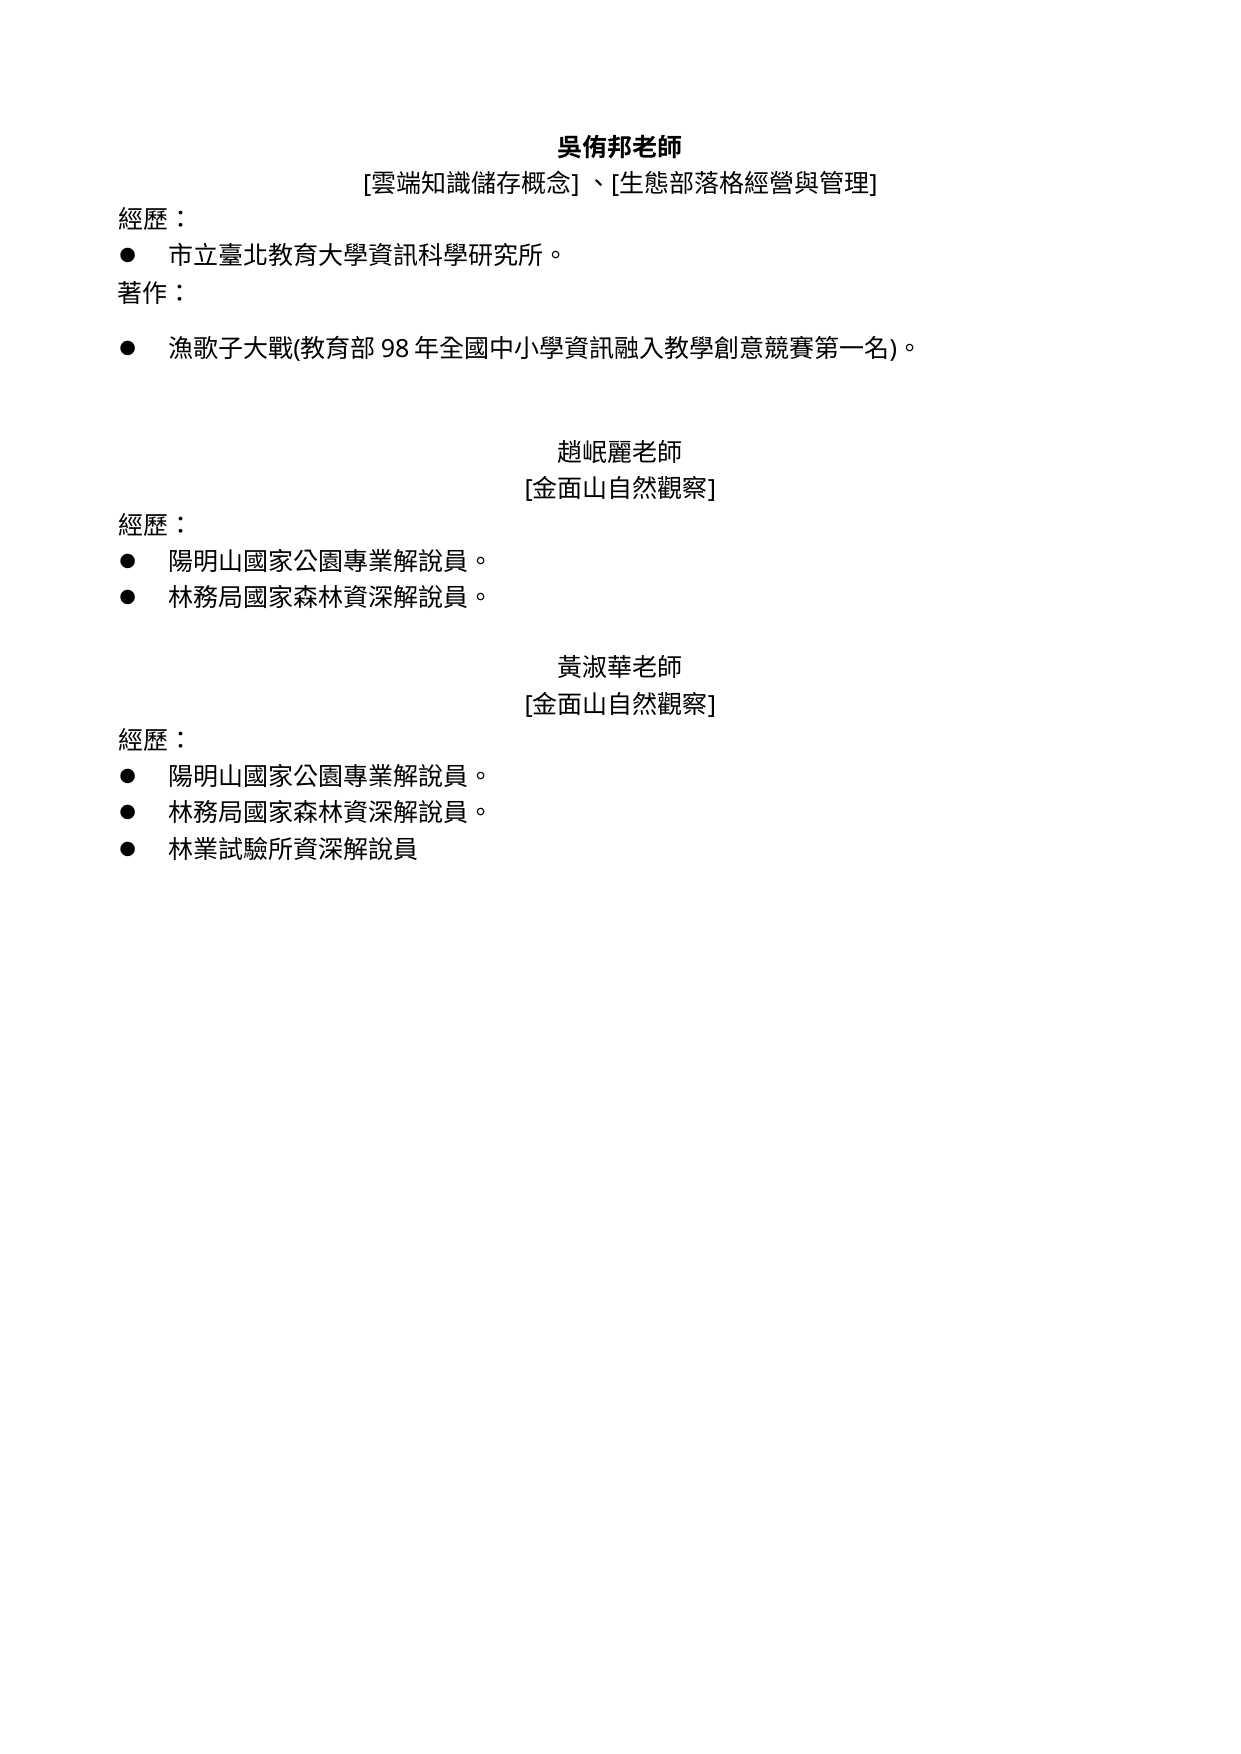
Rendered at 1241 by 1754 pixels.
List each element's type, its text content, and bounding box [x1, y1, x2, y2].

text [雲端知識儲存概念] 、[生態部落格經營與管理] [118, 163, 1122, 199]
list 漁歌子大戰(教育部98年全國中小學資訊融入教學創意競賽第一名)。 [118, 328, 1122, 364]
list 林務局國家森林資深解說員。 [118, 578, 1122, 614]
list 林務局國家森林資深解說員。 [118, 793, 1122, 829]
text [金面山自然觀察] [118, 684, 1122, 720]
text 黃淑華老師 [118, 648, 1122, 684]
text 經歷： [118, 720, 1122, 757]
list 市立臺北教育大學資訊科學研究所。 [118, 236, 1122, 272]
text 趙岷麗老師 [118, 433, 1122, 469]
text 著作： [117, 272, 1122, 309]
list 陽明山國家公園專業解說員。 [118, 541, 1122, 578]
text 經歷： [118, 505, 1122, 541]
list 林業試驗所資深解說員 [118, 829, 1122, 865]
text [金面山自然觀察] [118, 469, 1122, 505]
list 陽明山國家公園專業解說員。 [118, 757, 1122, 793]
text 經歷： [118, 199, 1122, 236]
text 吳侑邦老師 [118, 127, 1122, 163]
